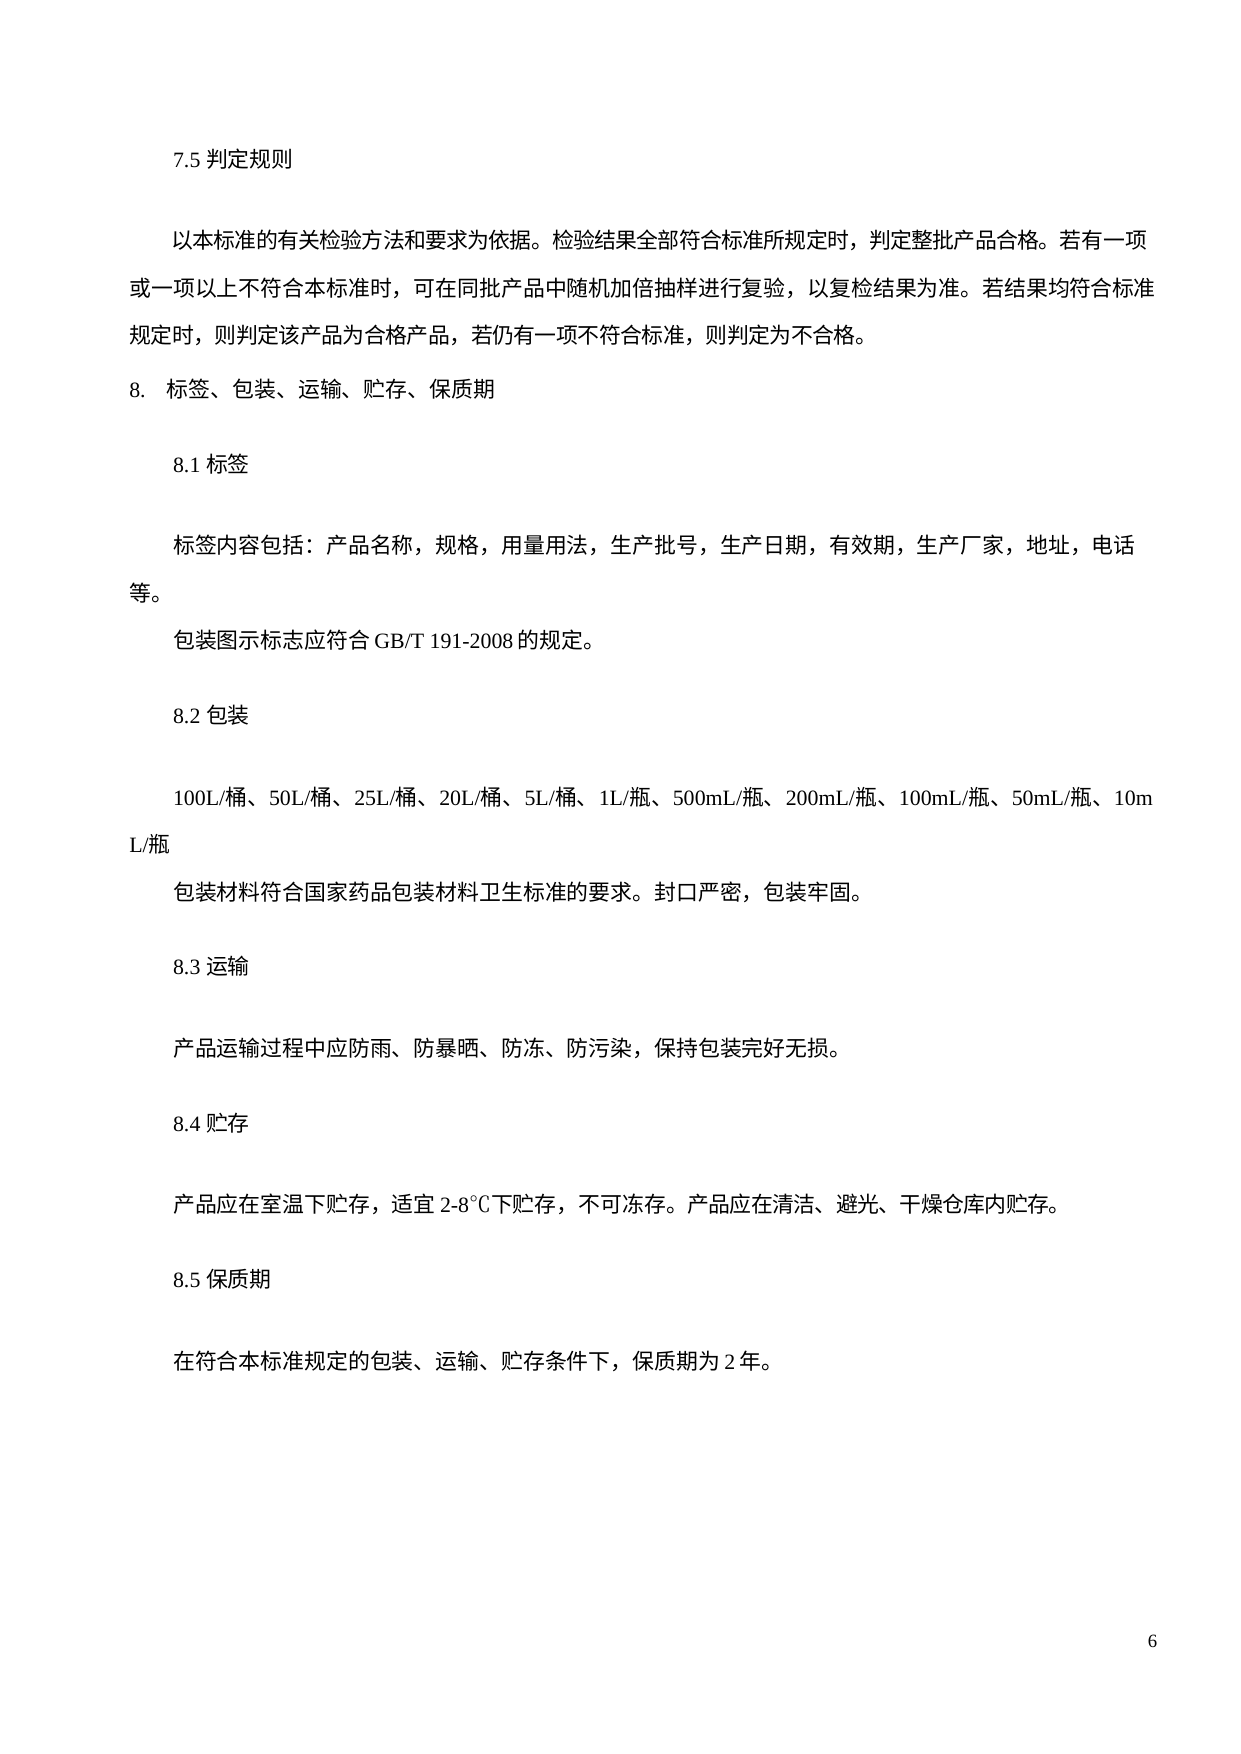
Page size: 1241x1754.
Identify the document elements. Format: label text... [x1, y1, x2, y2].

subtitle 8.5 保质期 [129, 1262, 1157, 1294]
text 包装材料符合国家药品包装材料卫生标准的要求。封口严密，包装牢固。 [129, 875, 1157, 906]
text 产品运输过程中应防雨、防暴晒、防冻、防污染，保持包装完好无损。 [129, 1031, 1157, 1063]
subtitle 7.5 判定规则 [129, 142, 1157, 173]
text 标签内容包括：产品名称，规格，用量用法，生产批号，生产日期，有效期，生产厂家，地址，电话等。 [129, 528, 1157, 607]
text 以本标准的有关检验方法和要求为依据。检验结果全部符合标准所规定时，判定整批产品合格。若有一项或一项以上不符合本标准时，可在同批产品中随机加倍抽样进行复验，以复检结果为准。若结果均符合标准规定时，则判定该产品为合格产品，若仍有一项不符合标准，则判定为不合格。 [129, 223, 1157, 350]
subtitle 标签、包装、运输、贮存、保质期 [129, 372, 1157, 404]
subtitle 8.4 贮存 [129, 1106, 1157, 1137]
text 产品应在室温下贮存，适宜2-8℃下贮存，不可冻存。产品应在清洁、避光、干燥仓库内贮存。 [129, 1187, 1157, 1219]
text 包装图示标志应符合GB/T 191-2008的规定。 [129, 623, 1157, 655]
subtitle 8.2 包装 [129, 698, 1157, 729]
text 100L/桶、50L/桶、25L/桶、20L/桶、5L/桶、1L/瓶、500mL/瓶、200mL/瓶、100mL/瓶、50mL/瓶、10m L/瓶 [129, 780, 1157, 859]
subtitle 8.3 运输 [129, 949, 1157, 981]
text 在符合本标准规定的包装、运输、贮存条件下，保质期为2年。 [129, 1344, 1157, 1375]
subtitle 8.1 标签 [129, 447, 1157, 478]
